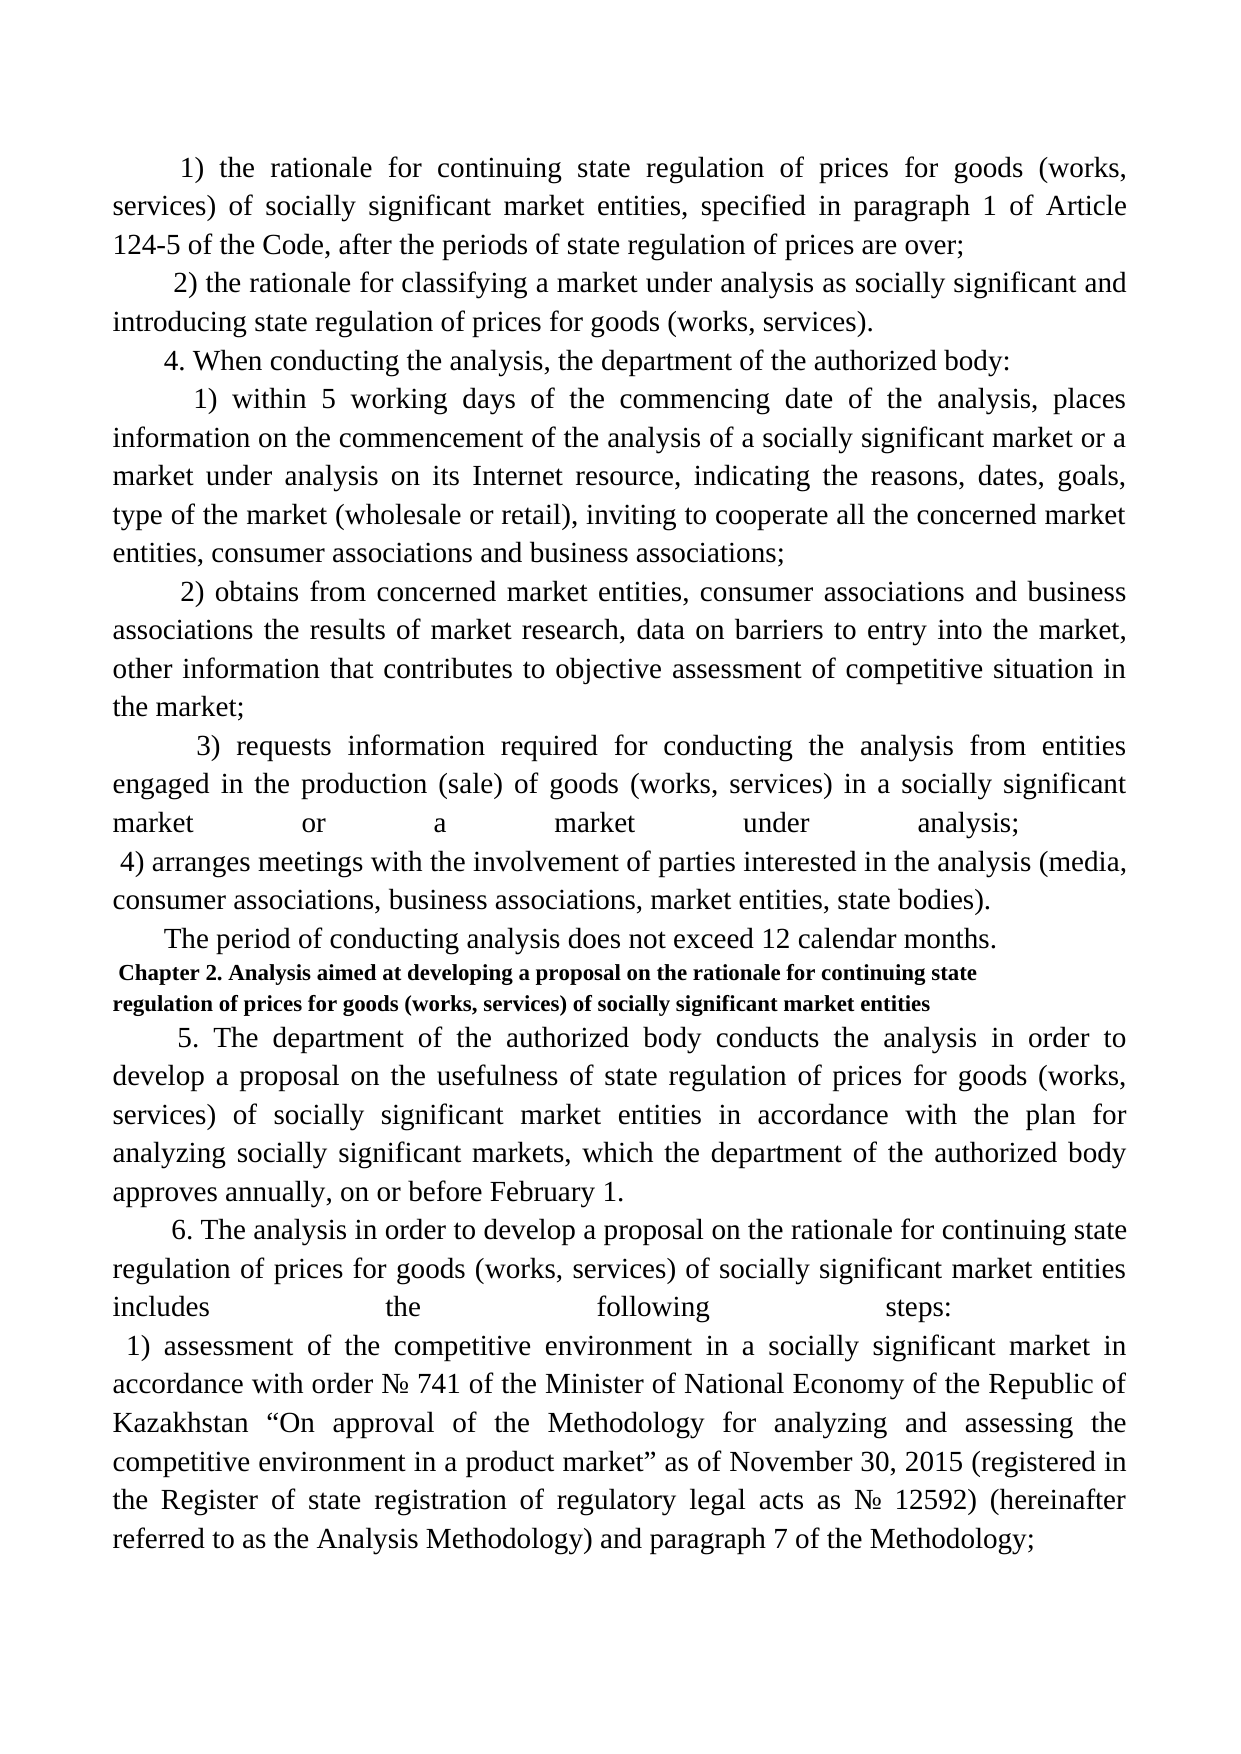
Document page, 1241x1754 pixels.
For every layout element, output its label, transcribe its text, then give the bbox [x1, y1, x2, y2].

text 4. When conducting the analysis, the department of the authorized body: [112, 343, 1128, 376]
text The period of conducting analysis does not exceed 12 calendar months. [112, 921, 1128, 954]
text 3) requests information required for conducting the analysis from entities engaged in the production (sale) of goods (works, services) in a socially significant market or a market under analysis; 4) arranges meetings with the involvement of parties interested in the analysis (media, consumer associations, business associations, market entities, state bodies). [112, 728, 1128, 916]
text 1) the rationale for continuing state regulation of prices for goods (works, services) of socially significant market entities, specified in paragraph 1 of Article 124-5 of the Code, after the periods of state regulation of prices are over; [112, 150, 1128, 261]
text 5. The department of the authorized body conducts the analysis in order to develop a proposal on the usefulness of state regulation of prices for goods (works, services) of socially significant market entities in accordance with the plan for analyzing socially significant markets, which the department of the authorized body approves annually, on or before February 1. [112, 1020, 1128, 1207]
text 2) the rationale for classifying a market under analysis as socially significant and introducing state regulation of prices for goods (works, services). [112, 266, 1128, 338]
text 1) within 5 working days of the commencing date of the analysis, places information on the commencement of the analysis of a socially significant market or a market under analysis on its Internet resource, indicating the reasons, dates, goals, type of the market (wholesale or retail), inviting to cooperate all the concerned market entities, consumer associations and business associations; [112, 381, 1128, 569]
text Chapter 2. Analysis aimed at developing a proposal on the rationale for continuing state regulation of prices for goods (works, services) of socially significant market entities [112, 959, 1128, 1016]
text 2) obtains from concerned market entities, consumer associations and business associations the results of market research, data on barriers to entry into the market, other information that contributes to objective assessment of competitive situation in the market; [112, 574, 1128, 723]
text 6. The analysis in order to develop a proposal on the rationale for continuing state regulation of prices for goods (works, services) of socially significant market entities includes the following steps: 1) assessment of the competitive environment in a socially significant market in accordance with order № 741 of the Minister of National Economy of the Republic of Kazakhstan “On approval of the Methodology for analyzing and assessing the competitive environment in a product market” as of November 30, 2015 (registered in the Register of state registration of regulatory legal acts as № 12592) (hereinafter referred to as the Analysis Methodology) and paragraph 7 of the Methodology; [112, 1212, 1128, 1554]
